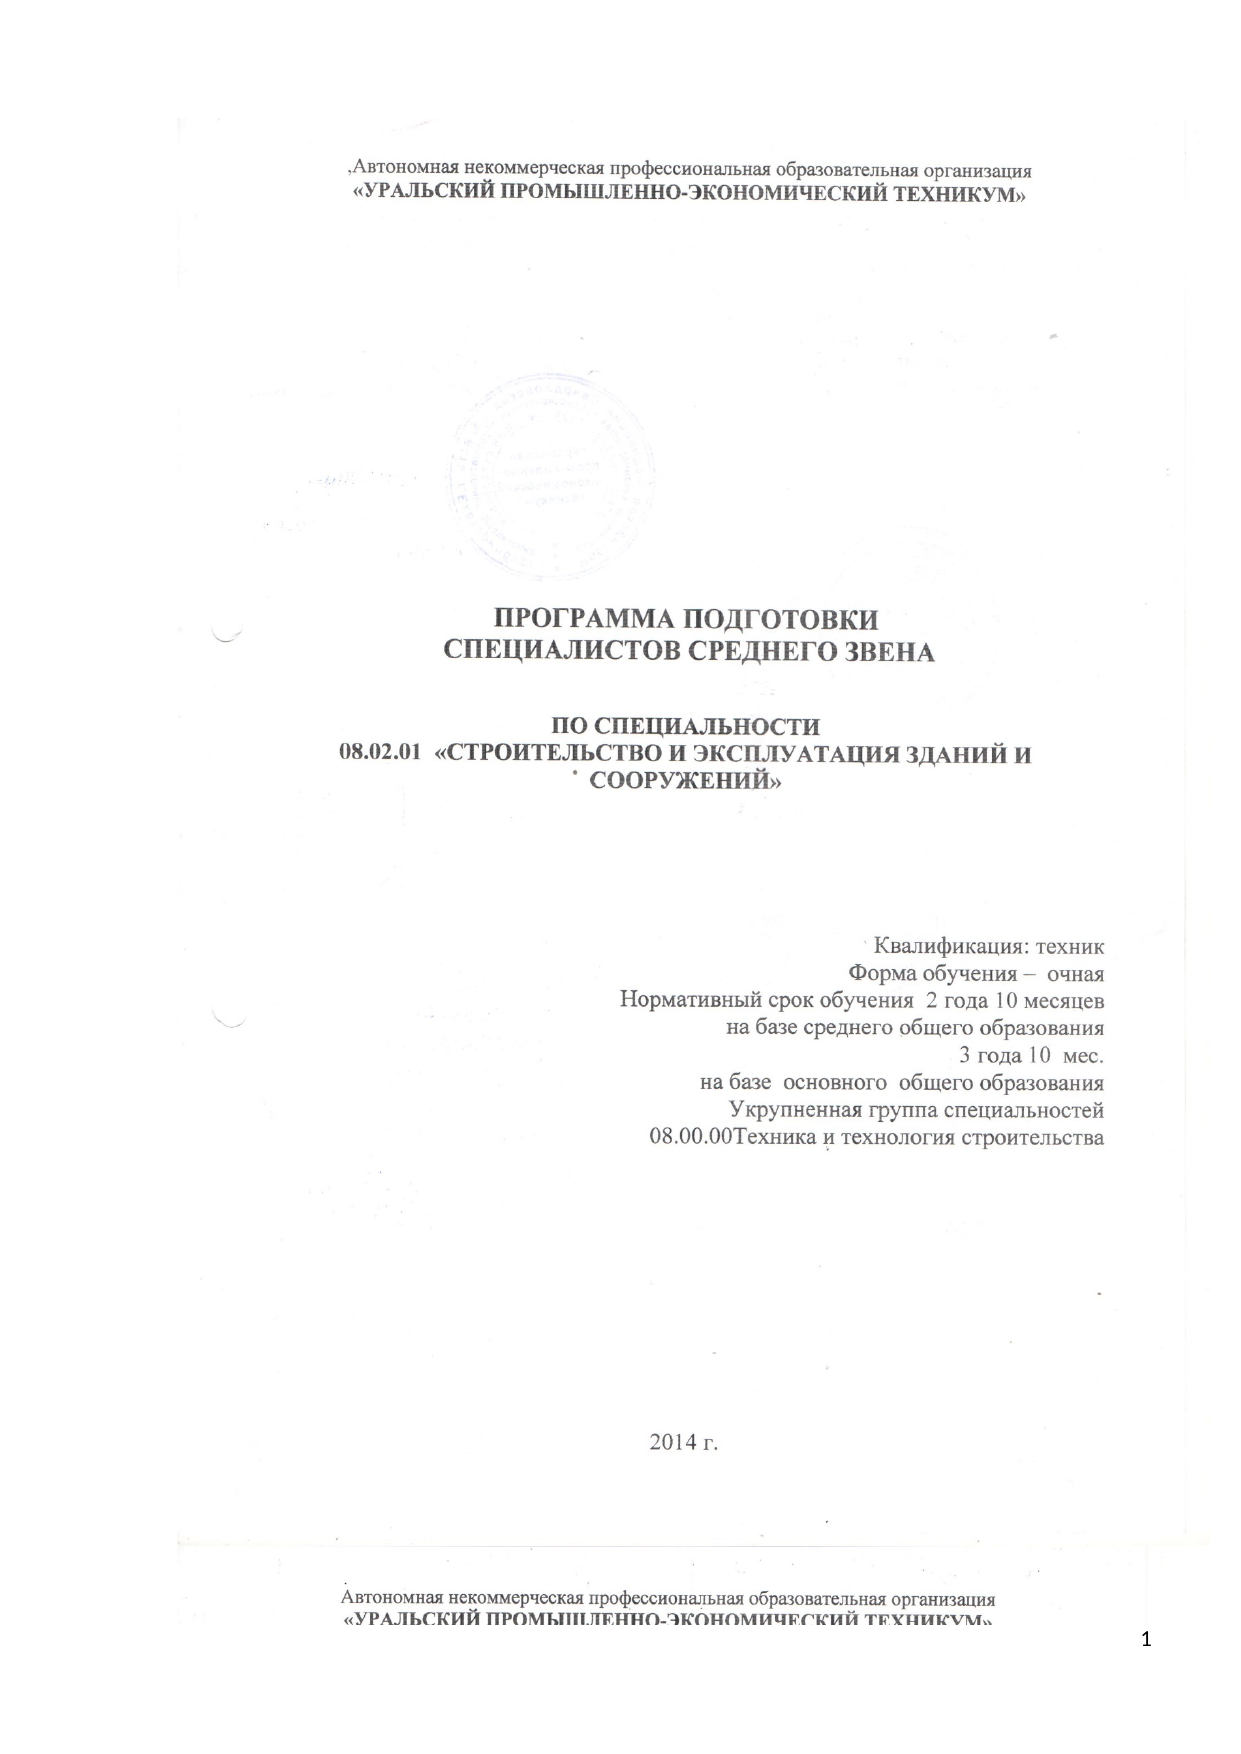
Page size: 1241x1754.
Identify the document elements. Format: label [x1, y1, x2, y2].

picture [177, 118, 1219, 1625]
